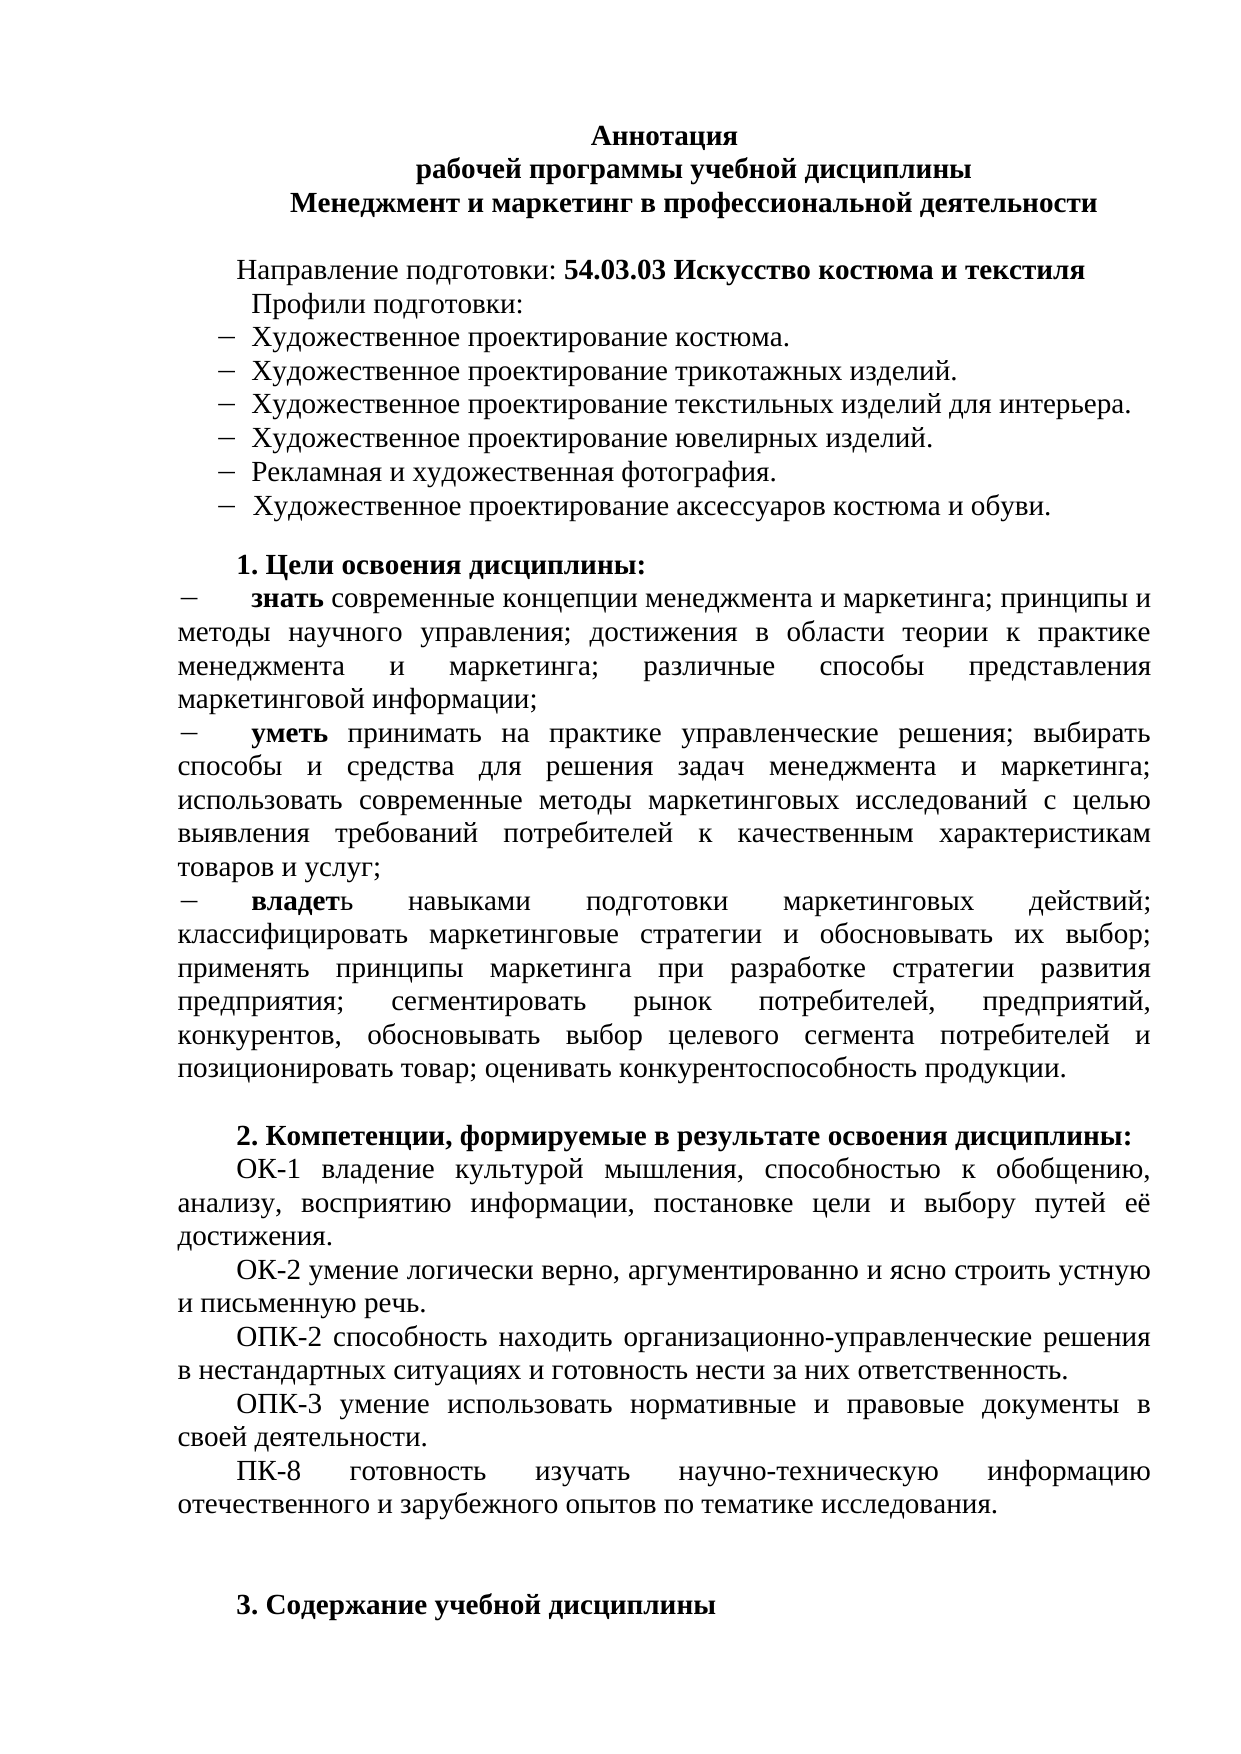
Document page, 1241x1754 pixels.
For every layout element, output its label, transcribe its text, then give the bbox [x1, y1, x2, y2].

text Направление подготовки: 54.03.03 Искусство костюма и текстиля [177, 252, 1152, 286]
list Художественное проектирование аксессуаров костюма и обуви. [215, 488, 1152, 521]
text ОПК-3 умение использовать нормативные и правовые документы в своей деятельности. [177, 1386, 1152, 1453]
text 2. Компетенции, формируемые в результате освоения дисциплины: [177, 1118, 1152, 1151]
list Художественное проектирование костюма. [215, 319, 1152, 353]
text ОК-1 владение культурой мышления, способностью к обобщению, анализу, восприятию информации, постановке цели и выбору путей её достижения. [177, 1151, 1152, 1252]
text Менеджмент и маркетинг в профессиональной деятельности [177, 185, 1152, 219]
list владеть навыками подготовки маркетинговых действий; классифицировать маркетинговые стратегии и обосновывать их выбор; применять принципы маркетинга при разработке стратегии развития предприятия; сегментировать рынок потребителей, предприятий, конкурентов, обосновывать выбор целевого сегмента потребителей и позиционировать товар; оценивать конкурентоспособность продукции. [177, 883, 1152, 1084]
list Рекламная и художественная фотография. [215, 454, 1152, 488]
text Аннотация [177, 118, 1152, 152]
list уметь принимать на практике управленческие решения; выбирать способы и средства для решения задач менеджмента и маркетинга; использовать современные методы маркетинговых исследований с целью выявления требований потребителей к качественным характеристикам товаров и услуг; [177, 715, 1152, 883]
text 1. Цели освоения дисциплины: [177, 547, 1152, 581]
list Художественное проектирование ювелирных изделий. [215, 420, 1152, 454]
list Художественное проектирование трикотажных изделий. [215, 353, 1152, 387]
text ОПК-2 способность находить организационно-управленческие решения в нестандартных ситуациях и готовность нести за них ответственность. [177, 1319, 1152, 1386]
text рабочей программы учебной дисциплины [177, 152, 1152, 185]
list знать современные концепции менеджмента и маркетинга; принципы и методы научного управления; достижения в области теории к практике менеджмента и маркетинга; различные способы представления маркетинговой информации; [177, 581, 1152, 715]
list Художественное проектирование текстильных изделий для интерьера. [215, 387, 1152, 420]
text 3. Содержание учебной дисциплины [177, 1587, 1152, 1621]
text Профили подготовки: [177, 286, 1152, 319]
text ПК-8 готовность изучать научно-техническую информацию отечественного и зарубежного опытов по тематике исследования. [177, 1453, 1152, 1520]
text ОК-2 умение логически верно, аргументированно и ясно строить устную и письменную речь. [177, 1252, 1152, 1319]
